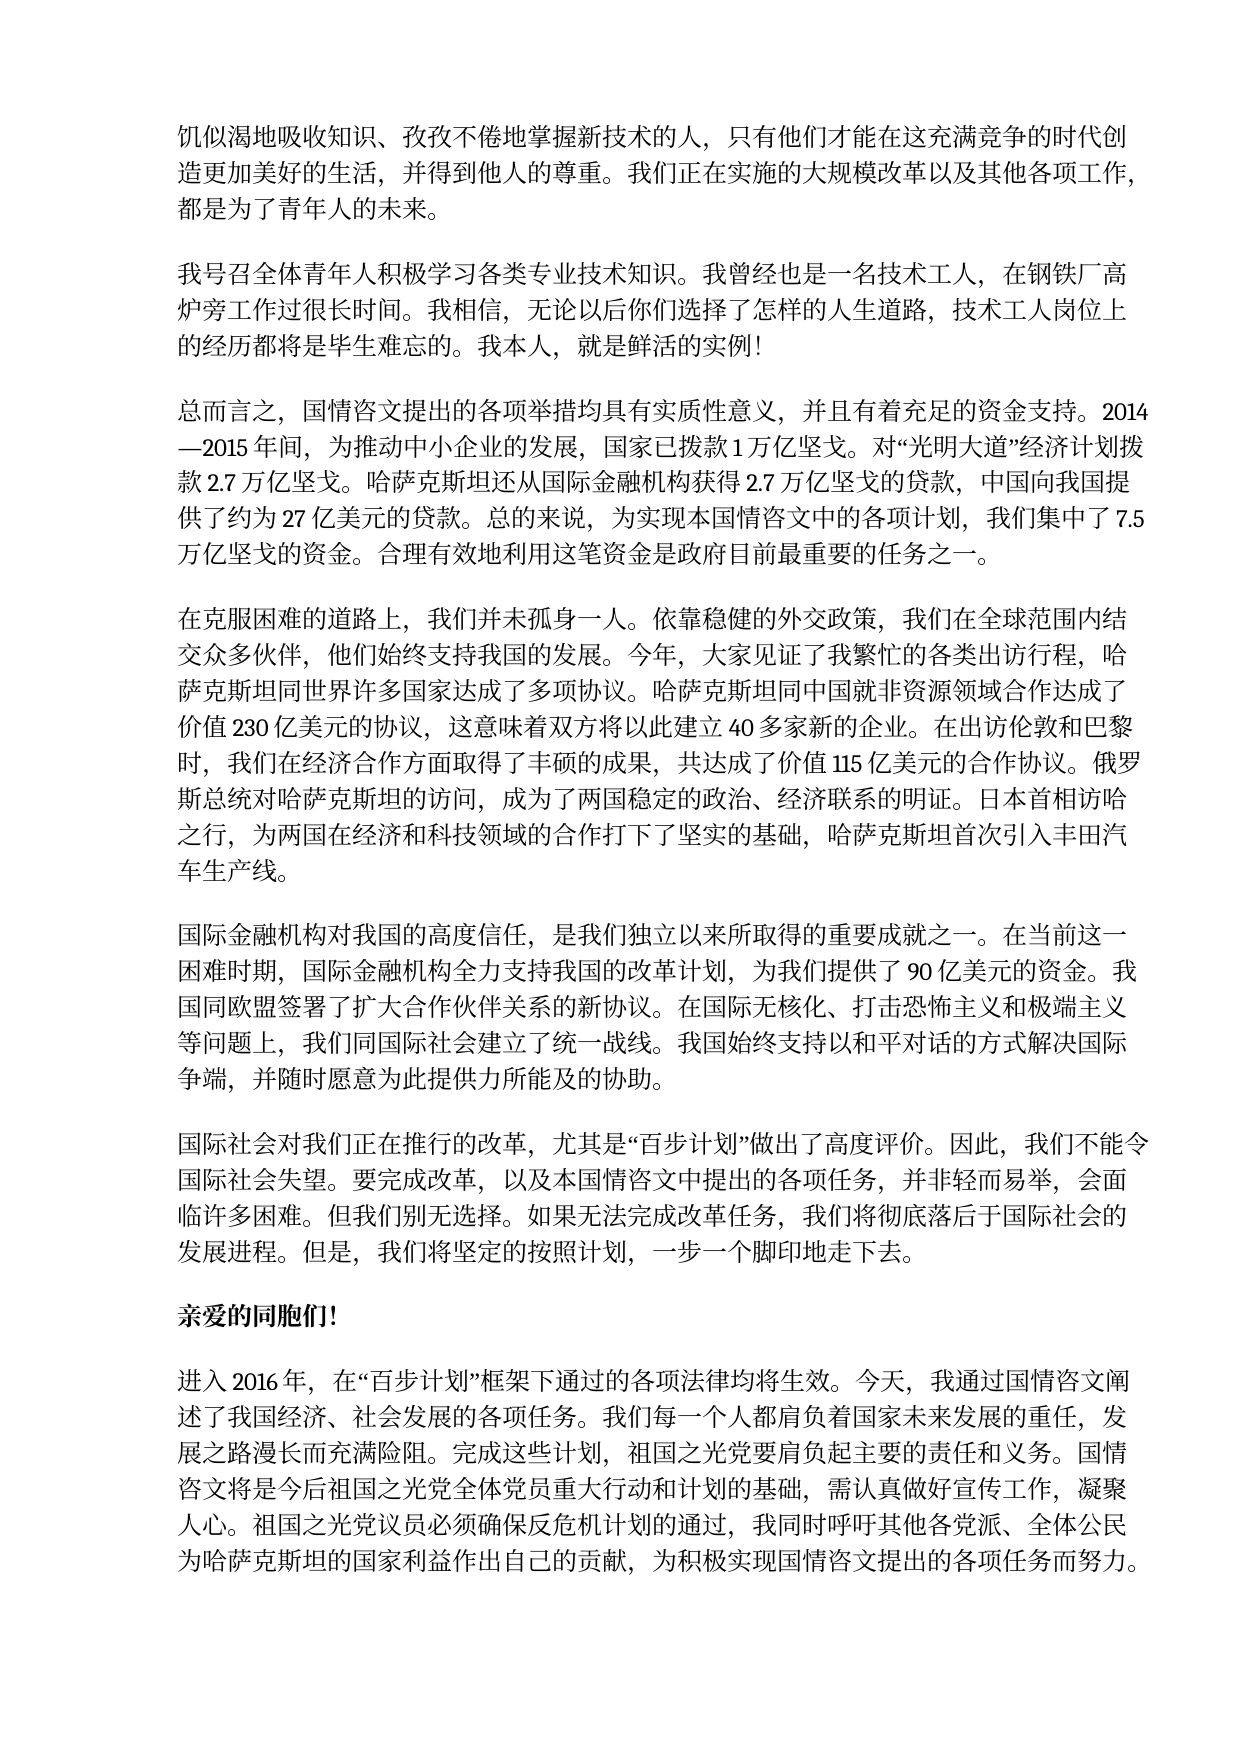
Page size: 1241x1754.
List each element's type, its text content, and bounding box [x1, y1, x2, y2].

text 我号召全体青年人积极学习各类专业技术知识。我曾经也是一名技术工人，在钢铁厂高炉旁工作过很长时间。我相信，无论以后你们选择了怎样的人生道路，技术工人岗位上的经历都将是毕生难忘的。我本人，就是鲜活的实例！ [177, 255, 1152, 362]
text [177, 118, 1152, 226]
text 在克服困难的道路上，我们并未孤身一人。依靠稳健的外交政策，我们在全球范围内结交众多伙伴，他们始终支持我国的发展。今年，大家见证了我繁忙的各类出访行程，哈萨克斯坦同世界许多国家达成了多项协议。哈萨克斯坦同中国就非资源领域合作达成了价值230亿美元的协议，这意味着双方将以此建立40多家新的企业。在出访伦敦和巴黎时，我们在经济合作方面取得了丰硕的成果，共达成了价值115亿美元的合作协议。俄罗斯总统对哈萨克斯坦的访问，成为了两国稳定的政治、经济联系的明证。日本首相访哈之行，为两国在经济和科技领域的合作打下了坚实的基础，哈萨克斯坦首次引入丰田汽车生产线。 [177, 600, 1152, 887]
text 国际金融机构对我国的高度信任，是我们独立以来所取得的重要成就之一。在当前这一困难时期，国际金融机构全力支持我国的改革计划，为我们提供了90亿美元的资金。我国同欧盟签署了扩大合作伙伴关系的新协议。在国际无核化、打击恐怖主义和极端主义等问题上，我们同国际社会建立了统一战线。我国始终支持以和平对话的方式解决国际争端，并随时愿意为此提供力所能及的协助。 [177, 916, 1152, 1096]
text 总而言之，国情咨文提出的各项举措均具有实质性意义，并且有着充足的资金支持。2014—2015年间，为推动中小企业的发展，国家已拨款1万亿坚戈。对“光明大道”经济计划拨款2.7万亿坚戈。哈萨克斯坦还从国际金融机构获得2.7万亿坚戈的贷款，中国向我国提供了约为27亿美元的贷款。总的来说，为实现本国情咨文中的各项计划，我们集中了7.5万亿坚戈的资金。合理有效地利用这笔资金是政府目前最重要的任务之一。 [177, 391, 1152, 571]
text 国际社会对我们正在推行的改革，尤其是“百步计划”做出了高度评价。因此，我们不能令国际社会失望。要完成改革，以及本国情咨文中提出的各项任务，并非轻而易举，会面临许多困难。但我们别无选择。如果无法完成改革任务，我们将彻底落后于国际社会的发展进程。但是，我们将坚定的按照计划，一步一个脚印地走下去。 [177, 1124, 1152, 1268]
text 进入2016年，在“百步计划”框架下通过的各项法律均将生效。今天，我通过国情咨文阐述了我国经济、社会发展的各项任务。我们每一个人都肩负着国家未来发展的重任，发展之路漫长而充满险阻。完成这些计划，祖国之光党要肩负起主要的责任和义务。国情咨文将是今后祖国之光党全体党员重大行动和计划的基础，需认真做好宣传工作，凝聚人心。祖国之光党议员必须确保反危机计划的通过，我同时呼吁其他各党派、全体公民为哈萨克斯坦的国家利益作出自己的贡献，为积极实现国情咨文提出的各项任务而努力。 [177, 1362, 1152, 1577]
text 亲爱的同胞们！ [177, 1297, 1152, 1333]
